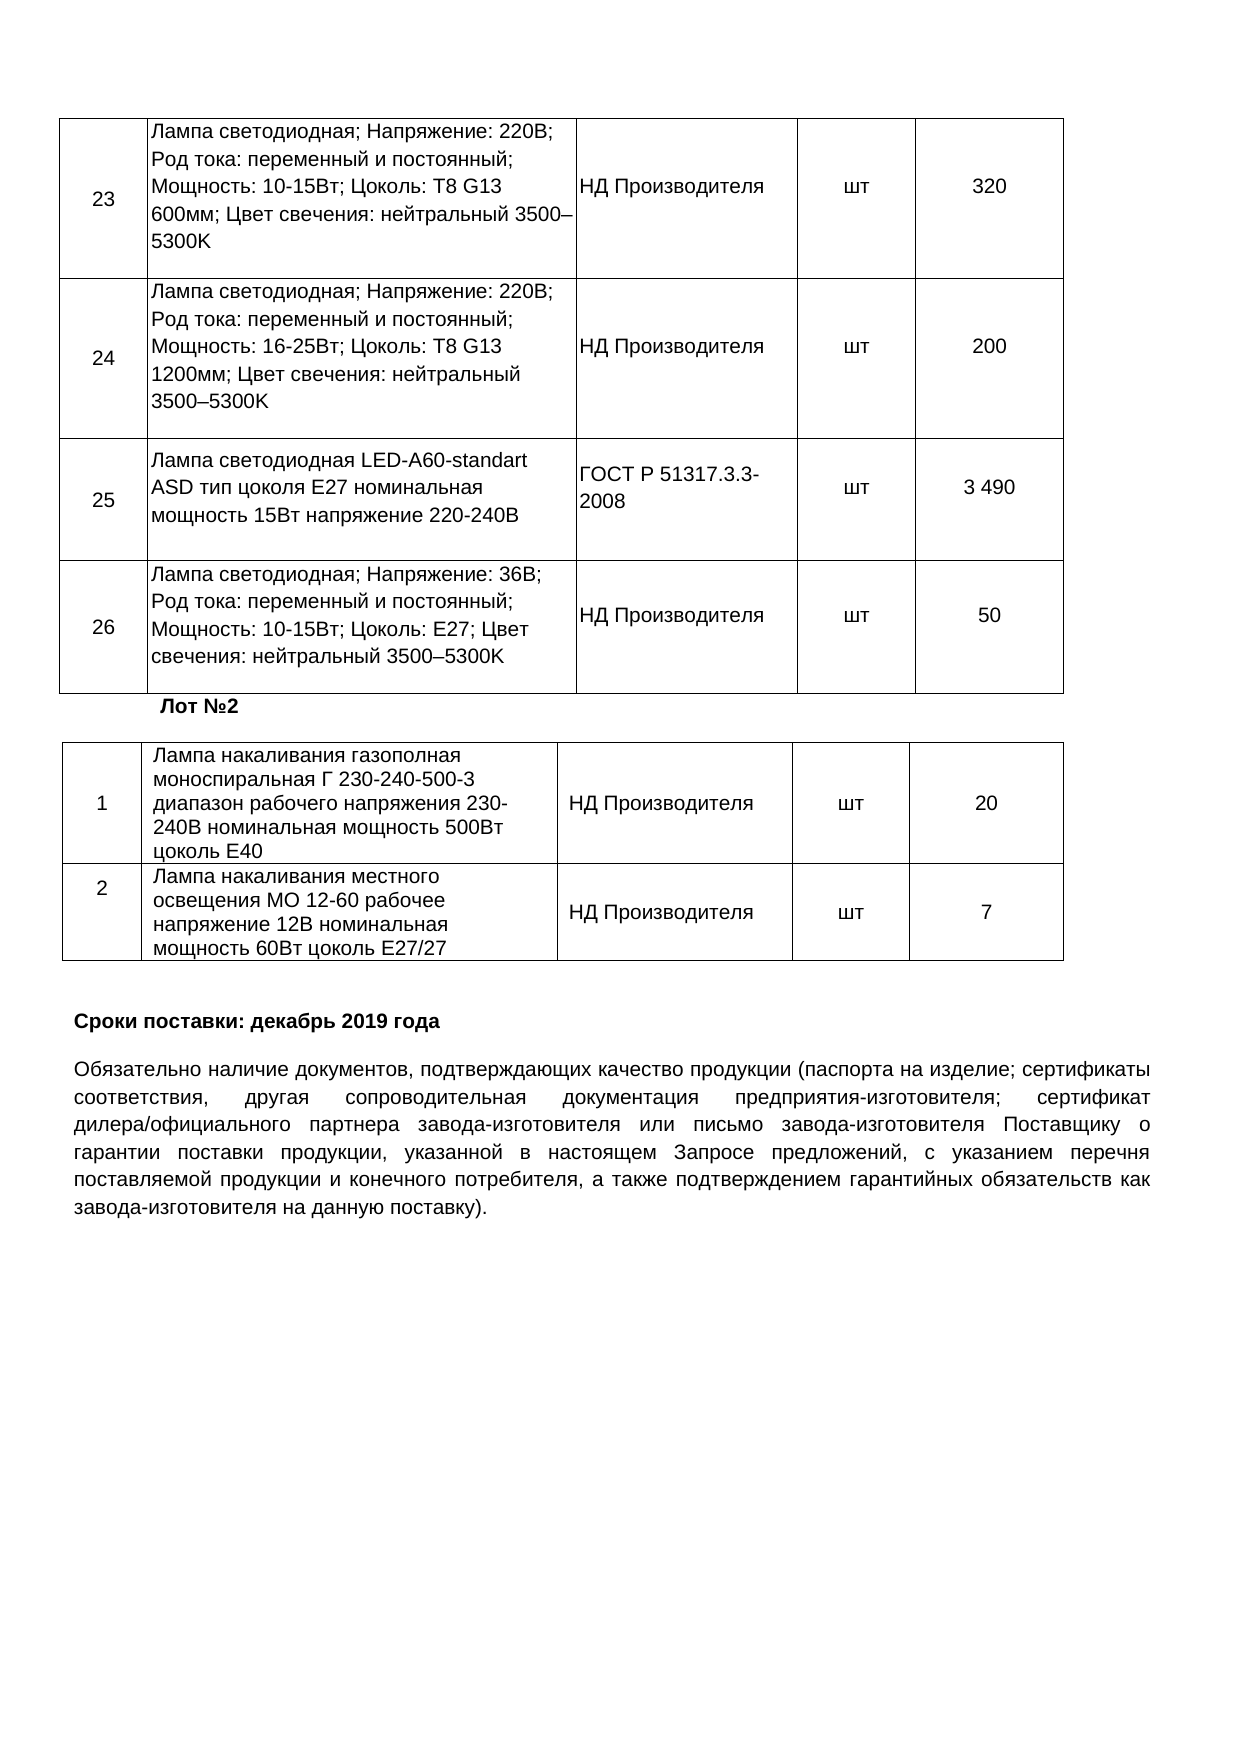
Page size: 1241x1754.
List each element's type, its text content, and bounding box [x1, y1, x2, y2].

table_cell Лампа светодиодная; Напряжение: 220В; Род тока: переменный и постоянный; Мощность: 16-25Вт; Цоколь: T8 G13 1200мм; Цвет свечения: нейтральный 3500–5300K [148, 279, 576, 437]
table_header шт [793, 743, 909, 863]
table_cell ГОСТ Р 51317.3.3-2008 [577, 439, 797, 560]
text Сроки поставки: декабрь 2019 года [74, 1009, 1152, 1033]
table_cell шт [798, 561, 915, 692]
text Лот №2 [74, 693, 1152, 717]
text Обязательно наличие документов, подтверждающих качество продукции (паспорта на изделие; сертификаты соответствия, другая сопроводительная документация предприятия-изготовителя; сертификат дилера/официального партнера завода-изготовителя или письмо завода-изготовителя Поставщику о гарантии поставки продукции, указанной в настоящем Запросе предложений, с указанием перечня поставляемой продукции и конечного потребителя, а также подтверждением гарантийных обязательств как завода-изготовителя на данную поставку). [74, 1057, 1152, 1219]
table_cell 50 [916, 561, 1063, 692]
table_cell 23 [60, 119, 147, 278]
table_cell Лампа светодиодная LED-A60-standart ASD тип цоколя Е27 номинальная мощность 15Вт напряжение 220-240В [148, 439, 576, 560]
table_cell шт [798, 119, 915, 278]
table_cell НД Производителя [577, 119, 797, 278]
table_header Лампа накаливания газополная моноспиральная Г 230-240-500-3 диапазон рабочего напряжения 230-240В номинальная мощность 500Вт цоколь E40 [142, 743, 557, 863]
table_cell 3 490 [916, 439, 1063, 560]
table_cell 24 [60, 279, 147, 437]
table_cell 26 [60, 561, 147, 692]
table_cell Лампа светодиодная; Напряжение: 220В; Род тока: переменный и постоянный; Мощность: 10-15Вт; Цоколь: T8 G13 600мм; Цвет свечения: нейтральный 3500–5300K [148, 119, 576, 278]
table_cell Лампа светодиодная; Напряжение: 36В; Род тока: переменный и постоянный; Мощность: 10-15Вт; Цоколь: Е27; Цвет свечения: нейтральный 3500–5300K [148, 561, 576, 692]
table_cell Лампа накаливания местного освещения МО 12-60 рабочее напряжение 12В номинальная мощность 60Вт цоколь E27/27 [142, 864, 557, 959]
table_cell НД Производителя [558, 864, 792, 959]
table_header 1 [63, 743, 141, 863]
table_cell шт [793, 864, 909, 959]
table_cell 25 [60, 439, 147, 560]
table_cell НД Производителя [577, 561, 797, 692]
table_cell НД Производителя [577, 279, 797, 437]
table_header НД Производителя [558, 743, 792, 863]
table_cell шт [798, 279, 915, 437]
table_cell шт [798, 439, 915, 560]
table_cell 7 [910, 864, 1063, 959]
table_header 20 [910, 743, 1063, 863]
table_cell 200 [916, 279, 1063, 437]
table_cell 2 [63, 864, 141, 959]
table_cell 320 [916, 119, 1063, 278]
